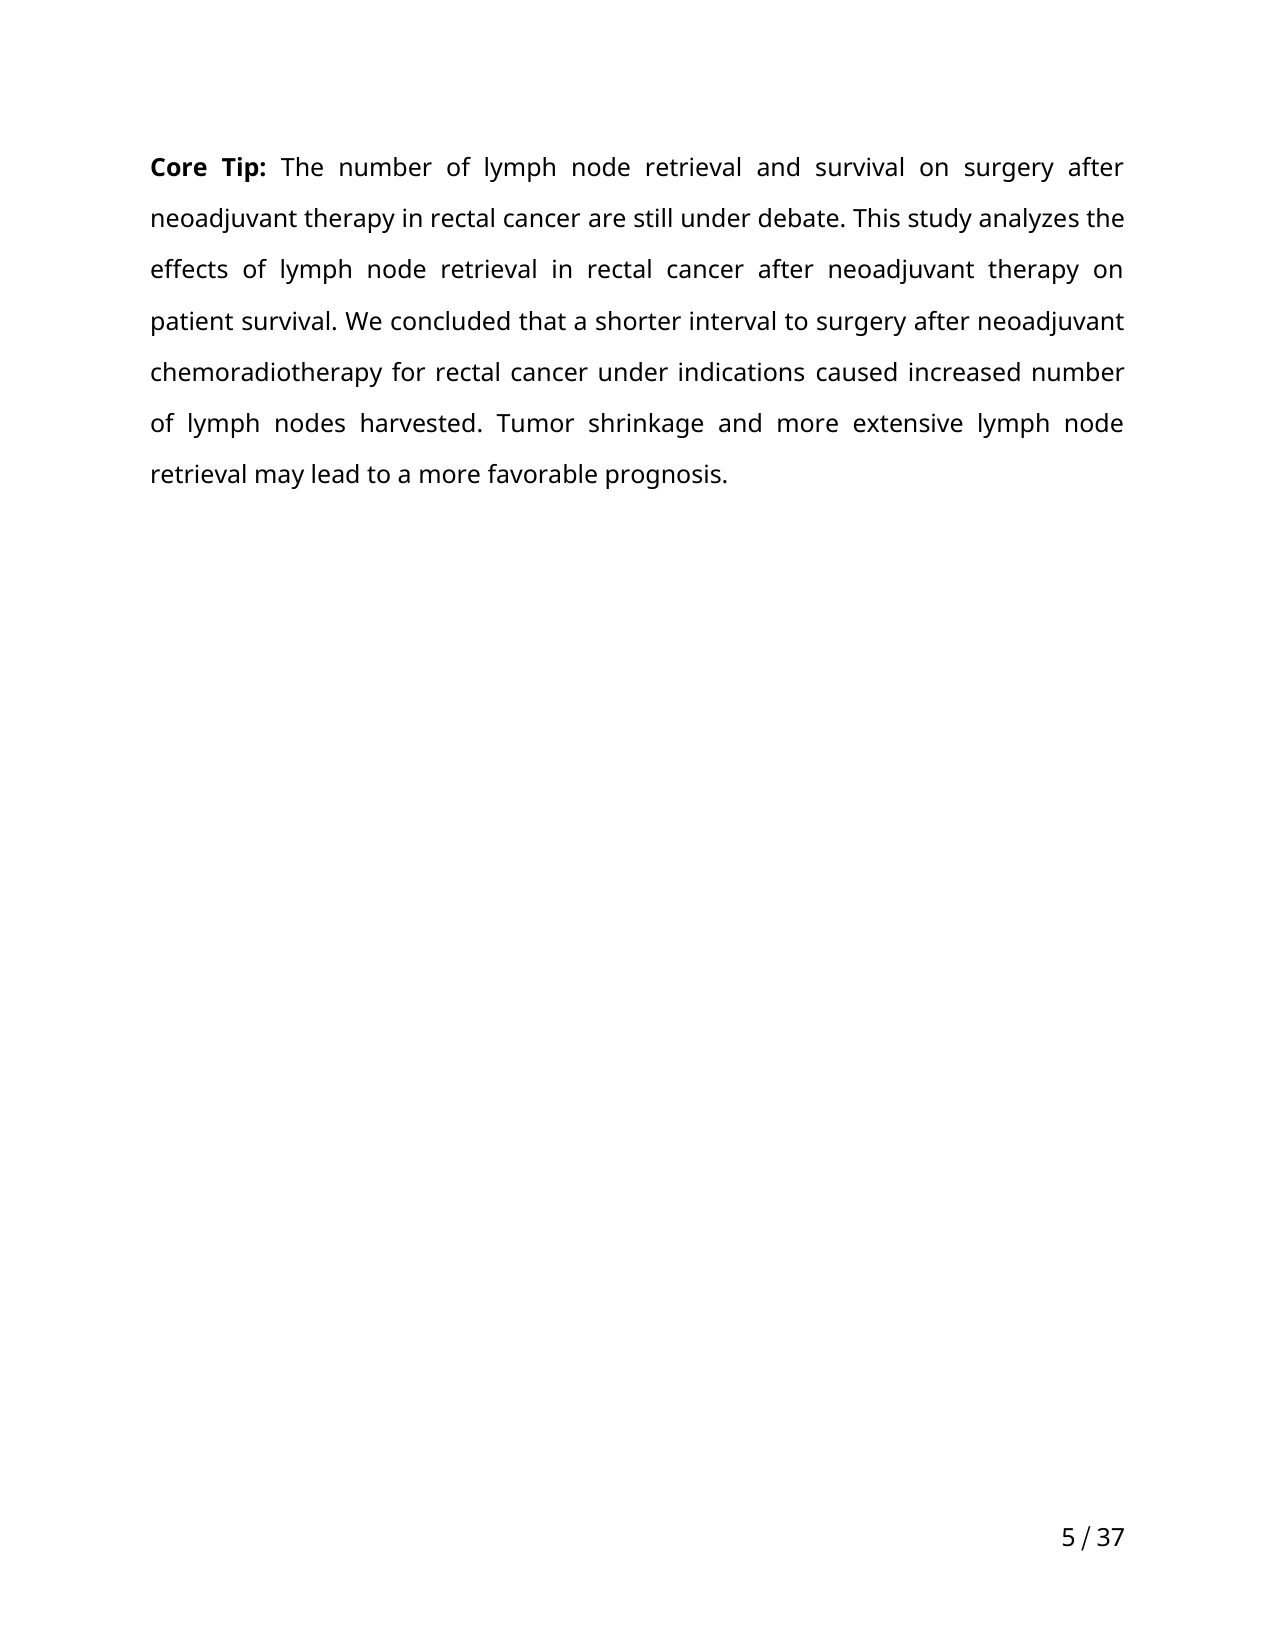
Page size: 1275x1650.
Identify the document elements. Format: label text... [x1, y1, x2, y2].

text Core Tip: The number of lymph node retrieval and survival on surgery after neoadjuvant therapy in rectal cancer are still under debate. This study analyzes the effects of lymph node retrieval in rectal cancer after neoadjuvant therapy on patient survival. We concluded that a shorter interval to surgery after neoadjuvant chemoradiotherapy for rectal cancer under indications caused increased number of lymph nodes harvested. Tumor shrinkage and more extensive lymph node retrieval may lead to a more favorable prognosis. [150, 150, 1125, 490]
